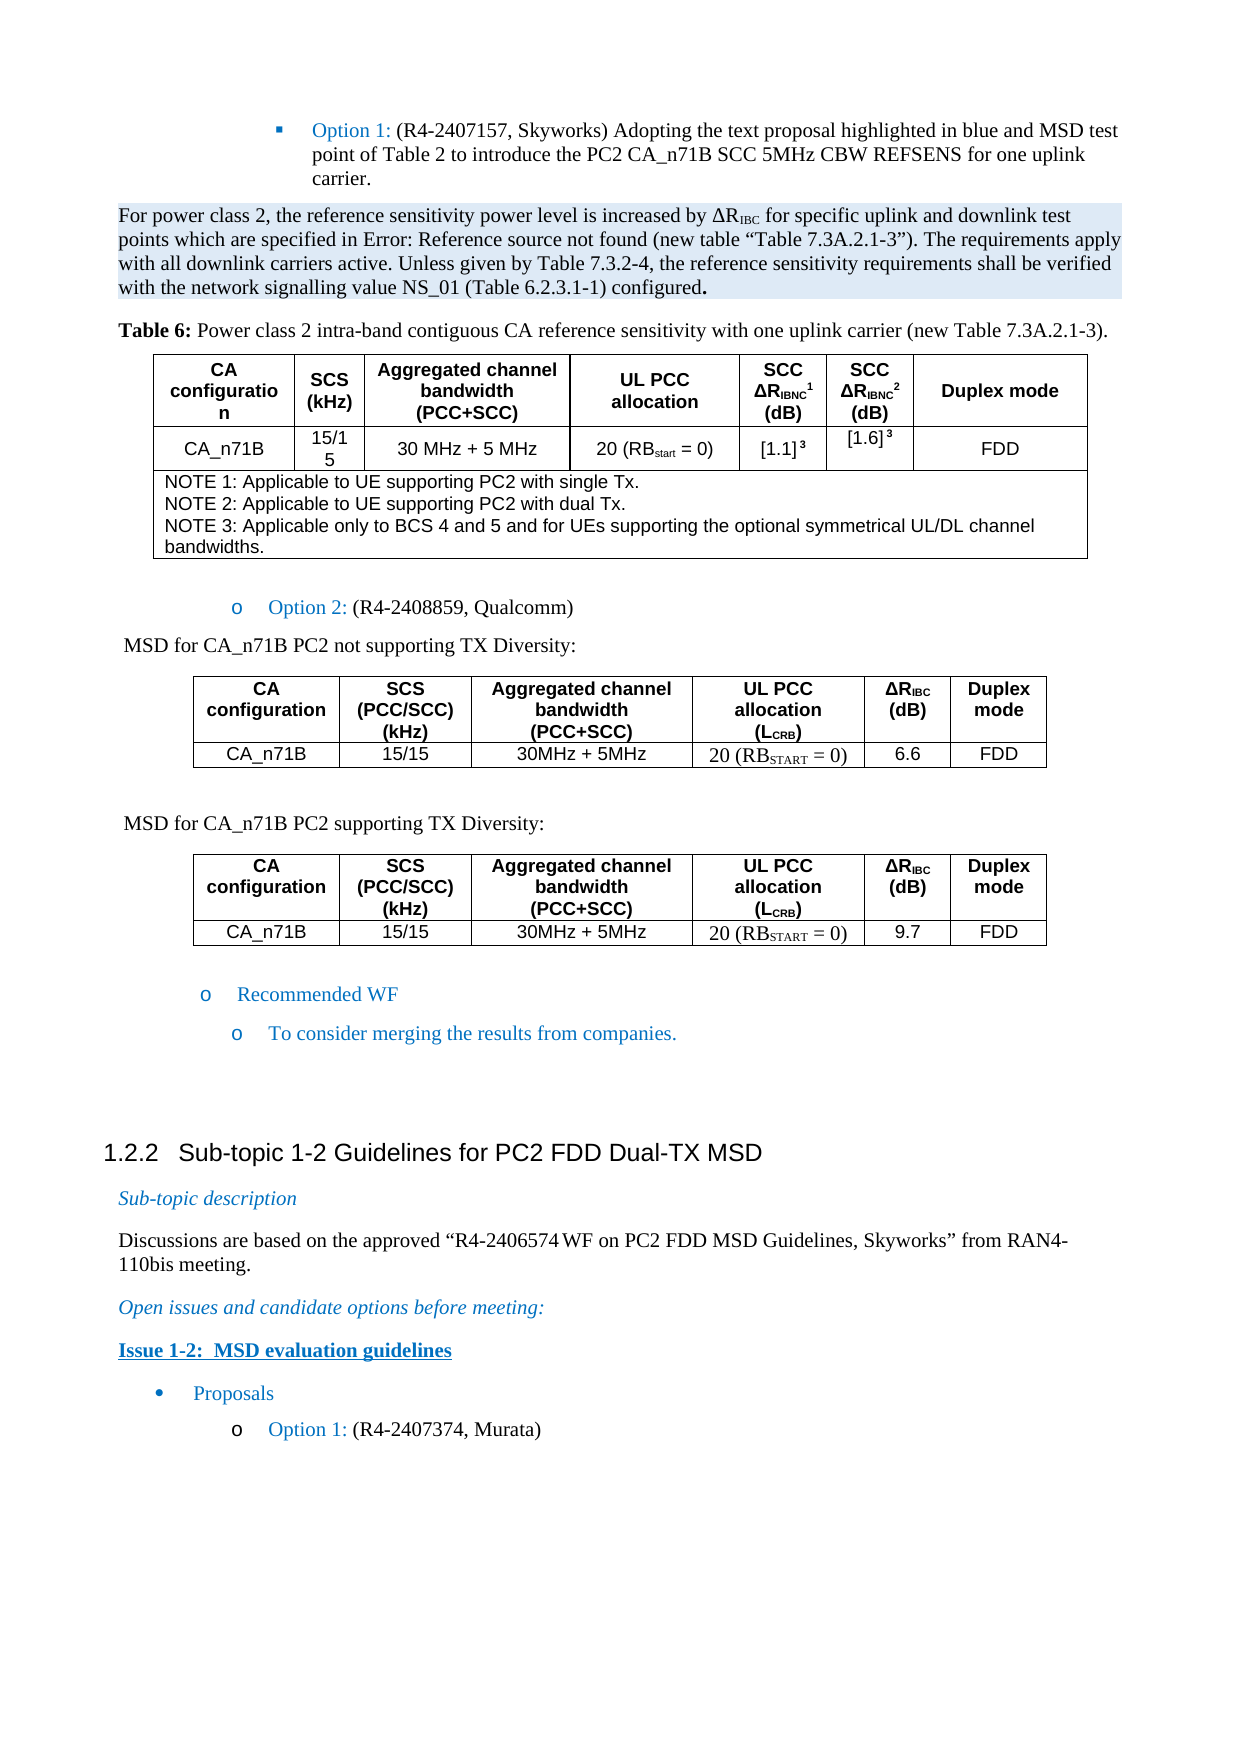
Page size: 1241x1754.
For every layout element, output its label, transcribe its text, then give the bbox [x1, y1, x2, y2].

table_header Duplex mode [914, 355, 1087, 426]
table_header SCC ΔRIBNC2 (dB) [827, 355, 913, 426]
table_cell 30 MHz + 5 MHz [365, 427, 569, 470]
table_cell [1.1] 3 [740, 427, 826, 470]
text MSD for CA_n71B PC2 not supporting TX Diversity: [118, 633, 1122, 657]
list Option 1: (R4-2407374, Murata) [231, 1417, 1122, 1443]
table_cell [1.6] 3 [827, 427, 913, 470]
table_header ΔRIBC (dB) [865, 855, 950, 919]
table_header SCS (PCC/SCC) (kHz) [340, 855, 471, 919]
table_cell CA_n71B [154, 427, 294, 470]
table_cell CA_n71B [194, 921, 339, 944]
list To consider merging the results from companies. [231, 1020, 1122, 1046]
list Option 1: (R4-2407157, Skyworks) Adopting the text proposal highlighted in blue and MSD test point of Table 2 to introduce the PC2 CA_n71B SCC 5MHz CBW REFSENS for one uplink carrier. [274, 118, 1122, 190]
table_header SCS (kHz) [295, 355, 364, 426]
table_header SCC ΔRIBNC1 (dB) [740, 355, 826, 426]
table_cell FDD [951, 921, 1046, 944]
table_header UL PCC allocation [571, 355, 739, 426]
text MSD for CA_n71B PC2 supporting TX Diversity: [118, 811, 1122, 835]
table_cell 30MHz + 5MHz [472, 743, 692, 767]
list Proposals [156, 1381, 1122, 1405]
table_header Duplex mode [951, 677, 1046, 742]
table_cell FDD [914, 427, 1087, 470]
table_header Duplex mode [951, 855, 1046, 919]
list Recommended WF [199, 982, 1122, 1008]
table_cell NOTE 1: Applicable to UE supporting PC2 with single Tx. NOTE 2: Applicable to UE supporting PC2 with dual Tx. NOTE 3: Applicable only to BCS 4 and 5 and for UEs supporting the optional symmetrical UL/DL channel bandwidths. [154, 471, 1087, 558]
table_cell CA_n71B [194, 743, 339, 767]
table_header Aggregated channel bandwidth (PCC+SCC) [472, 677, 692, 742]
table_header Aggregated channel bandwidth (PCC+SCC) [365, 355, 569, 426]
table_header CA configuration [154, 355, 294, 426]
table_header ΔRIBC (dB) [865, 677, 950, 742]
table_cell 9.7 [865, 921, 950, 944]
text Discussions are based on the approved “R4-2406574 WF on PC2 FDD MSD Guidelines, Skyworks” from RAN4-110bis meeting. [118, 1228, 1122, 1276]
table_cell 20 (RBstart = 0) [571, 427, 739, 470]
table_cell 6.6 [865, 743, 950, 767]
table_header Aggregated channel bandwidth (PCC+SCC) [472, 855, 692, 919]
text Issue 1-2: MSD evaluation guidelines [118, 1338, 1122, 1362]
table_cell 20 (RBSTART = 0) [693, 743, 864, 767]
table_header SCS (PCC/SCC) (kHz) [340, 677, 471, 742]
table_cell 15/15 [295, 427, 364, 470]
table_cell 15/15 [340, 743, 471, 767]
table_header CA configuration [194, 677, 339, 742]
table_cell FDD [951, 743, 1046, 767]
list Option 2: (R4-2408859, Qualcomm) [231, 595, 1122, 621]
subtitle Sub-topic 1-2 Guidelines for PC2 FDD Dual-TX MSD [103, 1138, 1122, 1167]
table_header UL PCC allocation (LCRB) [693, 677, 864, 742]
text Open issues and candidate options before meeting: [118, 1295, 1122, 1319]
text Sub-topic description [118, 1186, 1122, 1209]
table_header CA configuration [194, 855, 339, 919]
table_cell 15/15 [340, 921, 471, 944]
table_header UL PCC allocation (LCRB) [693, 855, 864, 919]
table_cell 30MHz + 5MHz [472, 921, 692, 944]
table_cell 20 (RBSTART = 0) [693, 921, 864, 944]
